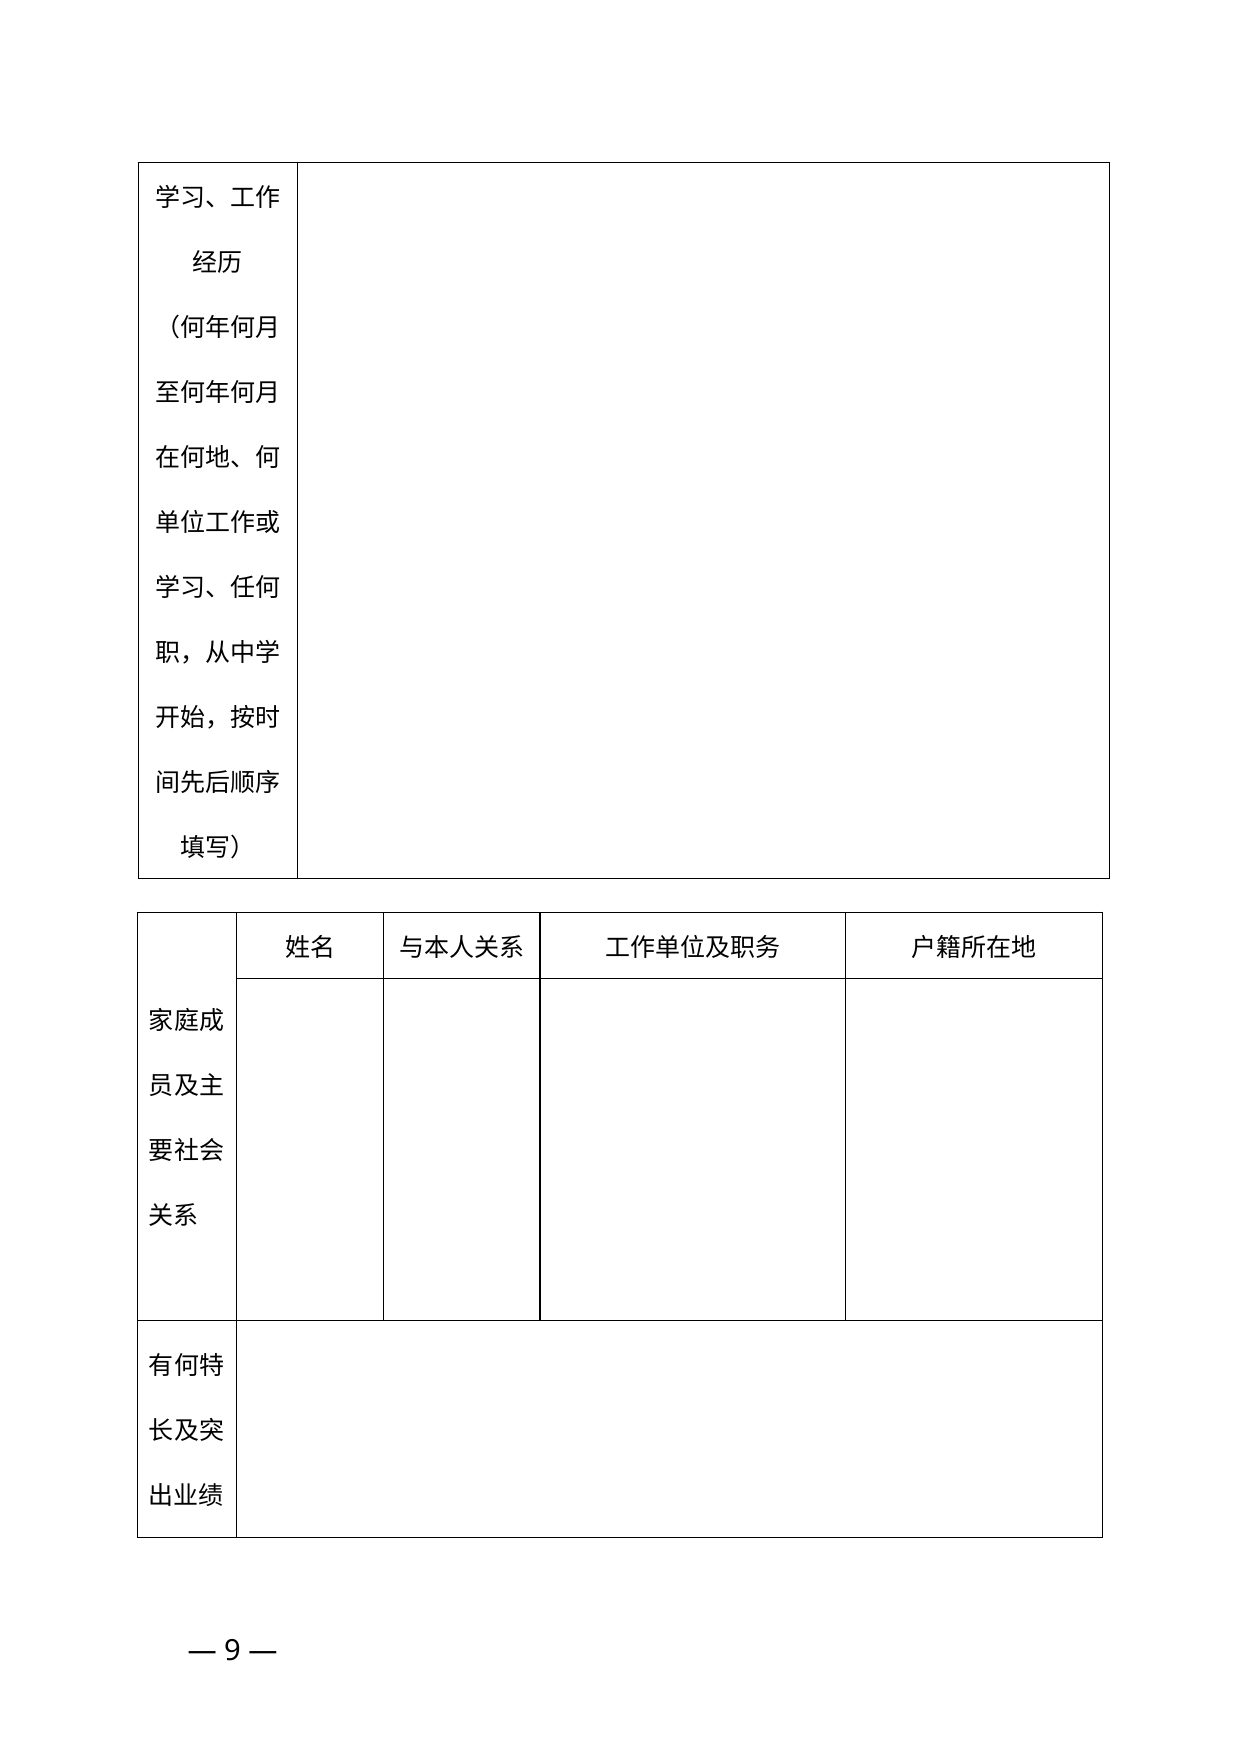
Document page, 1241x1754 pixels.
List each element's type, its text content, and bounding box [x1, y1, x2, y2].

table_cell [846, 979, 1102, 1320]
table_cell [541, 979, 845, 1320]
table_header 家庭成员及主要社会关系 [138, 913, 236, 1320]
table_cell 学习、工作经历 （何年何月至何年何月在何地、何单位工作或学习、任何职，从中学开始，按时间先后顺序填写） [139, 163, 297, 878]
table_header 户籍所在地 [846, 913, 1102, 978]
table_cell [384, 979, 539, 1320]
table_cell 有何特长及突出业绩 [138, 1321, 236, 1537]
table_header 姓名 [237, 913, 383, 978]
table_header 工作单位及职务 [541, 913, 845, 978]
table_header 与本人关系 [384, 913, 539, 978]
table_cell [298, 163, 1109, 878]
table_cell [237, 1321, 1102, 1537]
table_cell [237, 979, 383, 1320]
